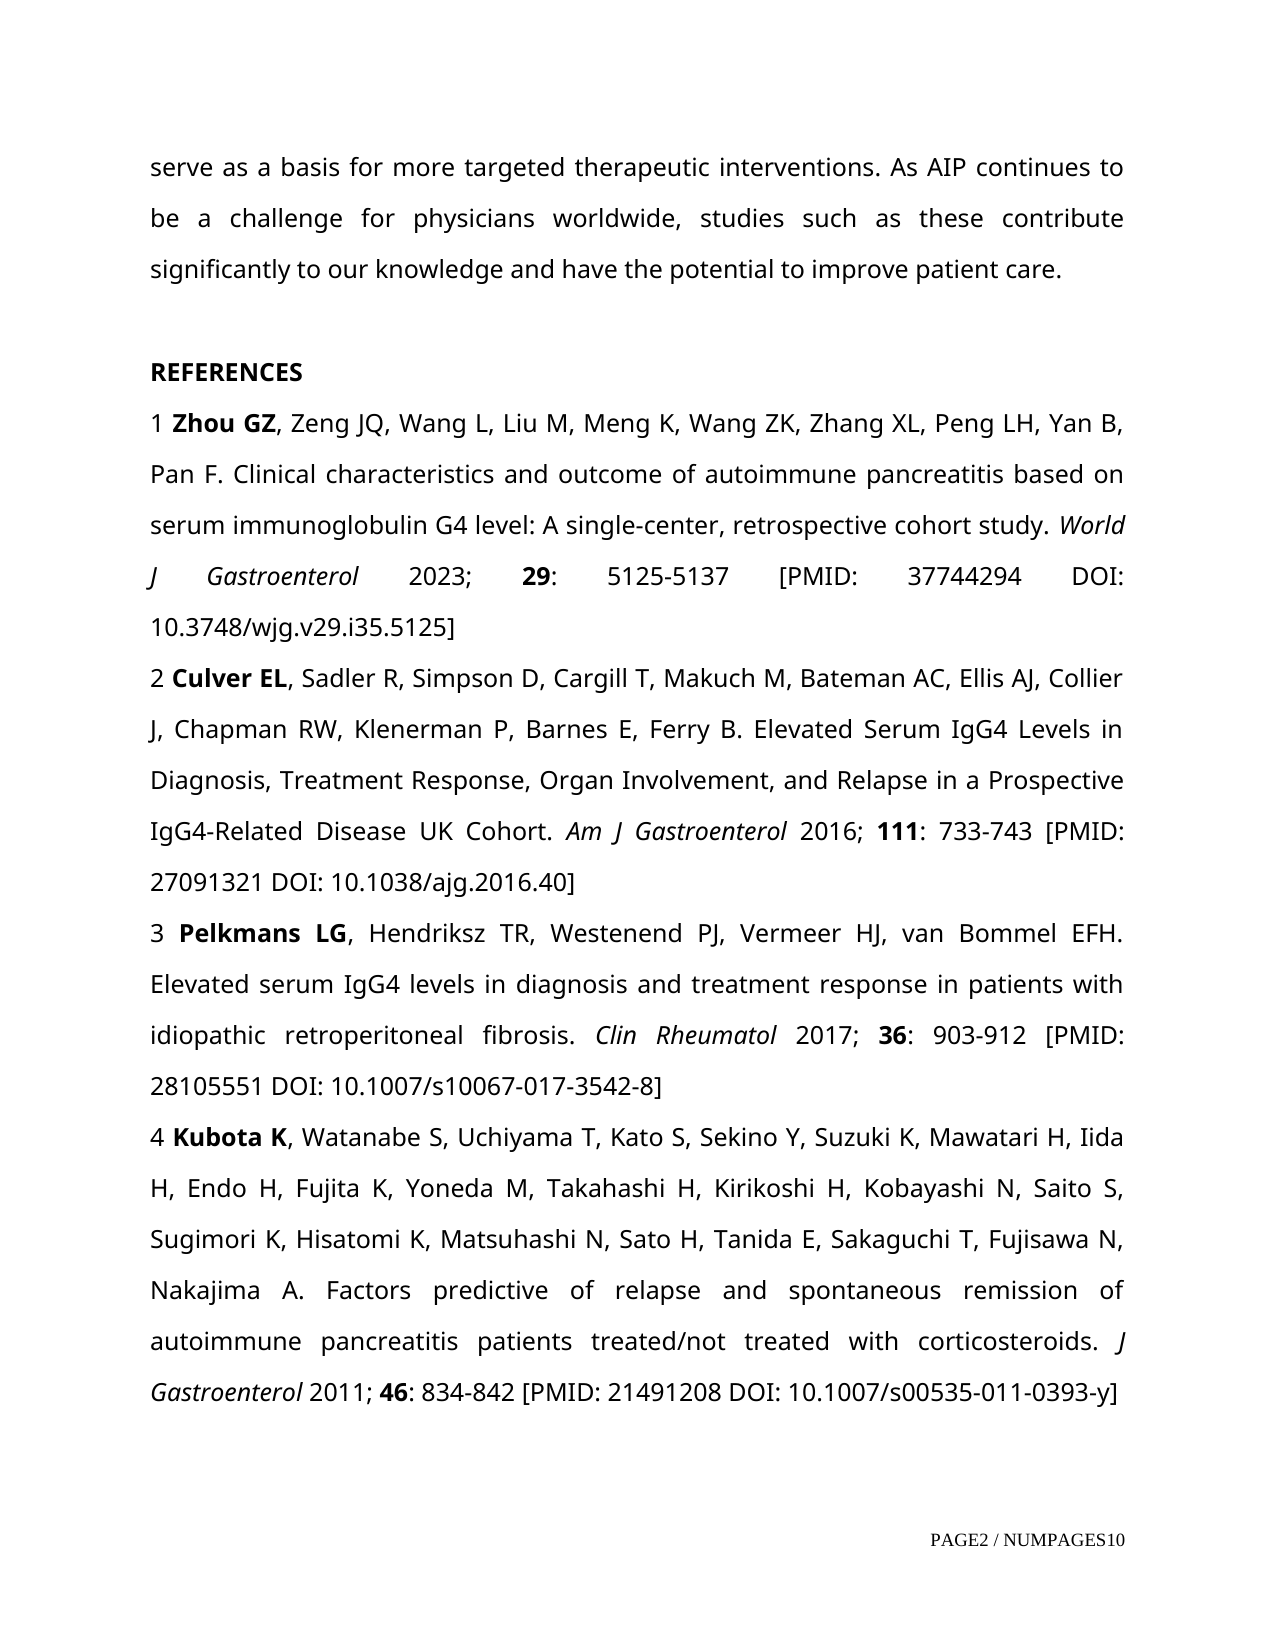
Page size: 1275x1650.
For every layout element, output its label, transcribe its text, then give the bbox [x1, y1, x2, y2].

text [150, 150, 1125, 286]
text 2 Culver EL, Sadler R, Simpson D, Cargill T, Makuch M, Bateman AC, Ellis AJ, Collier J, Chapman RW, Klenerman P, Barnes E, Ferry B. Elevated Serum IgG4 Levels in Diagnosis, Treatment Response, Organ Involvement, and Relapse in a Prospective IgG4-Related Disease UK Cohort. Am J Gastroenterol 2016; 111: 733-743 [PMID: 27091321 DOI: 10.1038/ajg.2016.40] [150, 660, 1125, 899]
text 3 Pelkmans LG, Hendriksz TR, Westenend PJ, Vermeer HJ, van Bommel EFH. Elevated serum IgG4 levels in diagnosis and treatment response in patients with idiopathic retroperitoneal fibrosis. Clin Rheumatol 2017; 36: 903-912 [PMID: 28105551 DOI: 10.1007/s10067-017-3542-8] [150, 916, 1125, 1103]
text 1 Zhou GZ, Zeng JQ, Wang L, Liu M, Meng K, Wang ZK, Zhang XL, Peng LH, Yan B, Pan F. Clinical characteristics and outcome of autoimmune pancreatitis based on serum immunoglobulin G4 level: A single-center, retrospective cohort study. World J Gastroenterol 2023; 29: 5125-5137 [PMID: 37744294 DOI: 10.3748/wjg.v29.i35.5125] [150, 405, 1125, 643]
text REFERENCES [150, 354, 1125, 388]
text 4 Kubota K, Watanabe S, Uchiyama T, Kato S, Sekino Y, Suzuki K, Mawatari H, Iida H, Endo H, Fujita K, Yoneda M, Takahashi H, Kirikoshi H, Kobayashi N, Saito S, Sugimori K, Hisatomi K, Matsuhashi N, Sato H, Tanida E, Sakaguchi T, Fujisawa N, Nakajima A. Factors predictive of relapse and spontaneous remission of autoimmune pancreatitis patients treated/not treated with corticosteroids. J Gastroenterol 2011; 46: 834-842 [PMID: 21491208 DOI: 10.1007/s00535-011-0393-y] [150, 1120, 1125, 1409]
